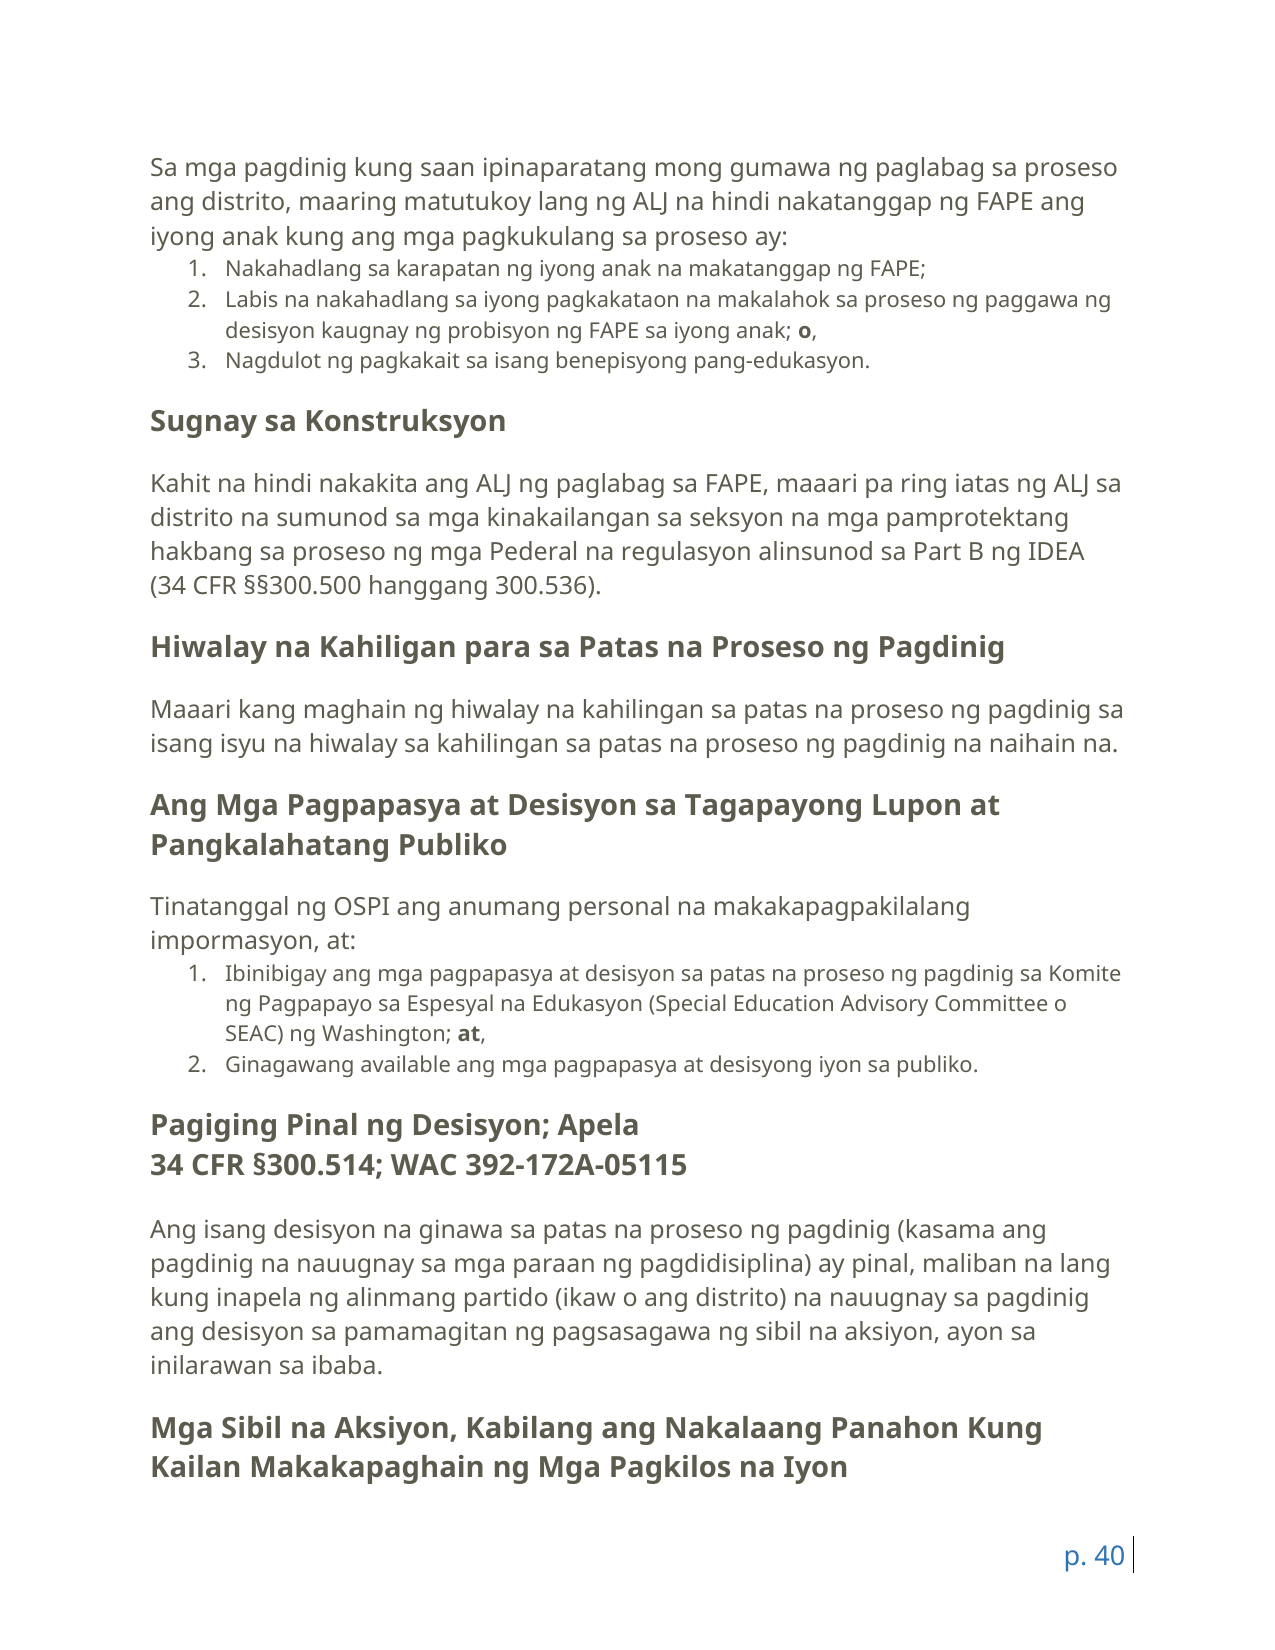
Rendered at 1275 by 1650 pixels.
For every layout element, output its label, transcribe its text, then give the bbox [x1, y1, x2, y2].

list Nagdulot ng pagkakait sa isang benepisyong pang-edukasyon. [187, 344, 1125, 376]
subtitle Mga Sibil na Aksiyon, Kabilang ang Nakalaang Panahon Kung Kailan Makakapaghain ng Mga Pagkilos na Iyon [150, 1407, 1125, 1486]
subtitle 34 CFR §300.514; WAC 392-172A-05115 [150, 1144, 1125, 1183]
list Ibinibigay ang mga pagpapasya at desisyon sa patas na proseso ng pagdinig sa Komite ng Pagpapayo sa Espesyal na Edukasyon (Special Education Advisory Committee o SEAC) ng Washington; at, [187, 957, 1125, 1048]
text Maaari kang maghain ng hiwalay na kahilingan sa patas na proseso ng pagdinig sa isang isyu na hiwalay sa kahilingan sa patas na proseso ng pagdinig na naihain na. [150, 691, 1125, 759]
text Sa mga pagdinig kung saan ipinaparatang mong gumawa ng paglabag sa proseso ang distrito, maaring matutukoy lang ng ALJ na hindi nakatanggap ng FAPE ang iyong anak kung ang mga pagkukulang sa proseso ay: [150, 150, 1125, 252]
text Ang Mga Pagpapasya at Desisyon sa Tagapayong Lupon at Pangkalahatang Publiko [150, 784, 1125, 864]
subtitle Pagiging Pinal ng Desisyon; Apela [150, 1104, 1125, 1144]
list Labis na nakahadlang sa iyong pagkakataon na makalahok sa proseso ng paggawa ng desisyon kaugnay ng probisyon ng FAPE sa iyong anak; o, [187, 283, 1125, 344]
text Kahit na hindi nakakita ang ALJ ng paglabag sa FAPE, maaari pa ring iatas ng ALJ sa distrito na sumunod sa mga kinakailangan sa seksyon na mga pamprotektang hakbang sa proseso ng mga Pederal na regulasyon alinsunod sa Part B ng IDEA (34 CFR §§300.500 hanggang 300.536). [150, 465, 1125, 602]
list Ginagawang available ang mga pagpapasya at desisyong iyon sa publiko. [187, 1048, 1125, 1079]
text Tinatanggal ng OSPI ang anumang personal na makakapagpakilalang impormasyon, at: [150, 889, 1125, 957]
text Sugnay sa Konstruksyon [150, 401, 1125, 440]
text Ang isang desisyon na ginawa sa patas na proseso ng pagdinig (kasama ang pagdinig na nauugnay sa mga paraan ng pagdidisiplina) ay pinal, maliban na lang kung inapela ng alinmang partido (ikaw o ang distrito) na nauugnay sa pagdinig ang desisyon sa pamamagitan ng pagsasagawa ng sibil na aksiyon, ayon sa inilarawan sa ibaba. [150, 1212, 1125, 1382]
text Hiwalay na Kahiligan para sa Patas na Proseso ng Pagdinig [150, 627, 1125, 666]
list Nakahadlang sa karapatan ng iyong anak na makatanggap ng FAPE; [187, 252, 1125, 283]
